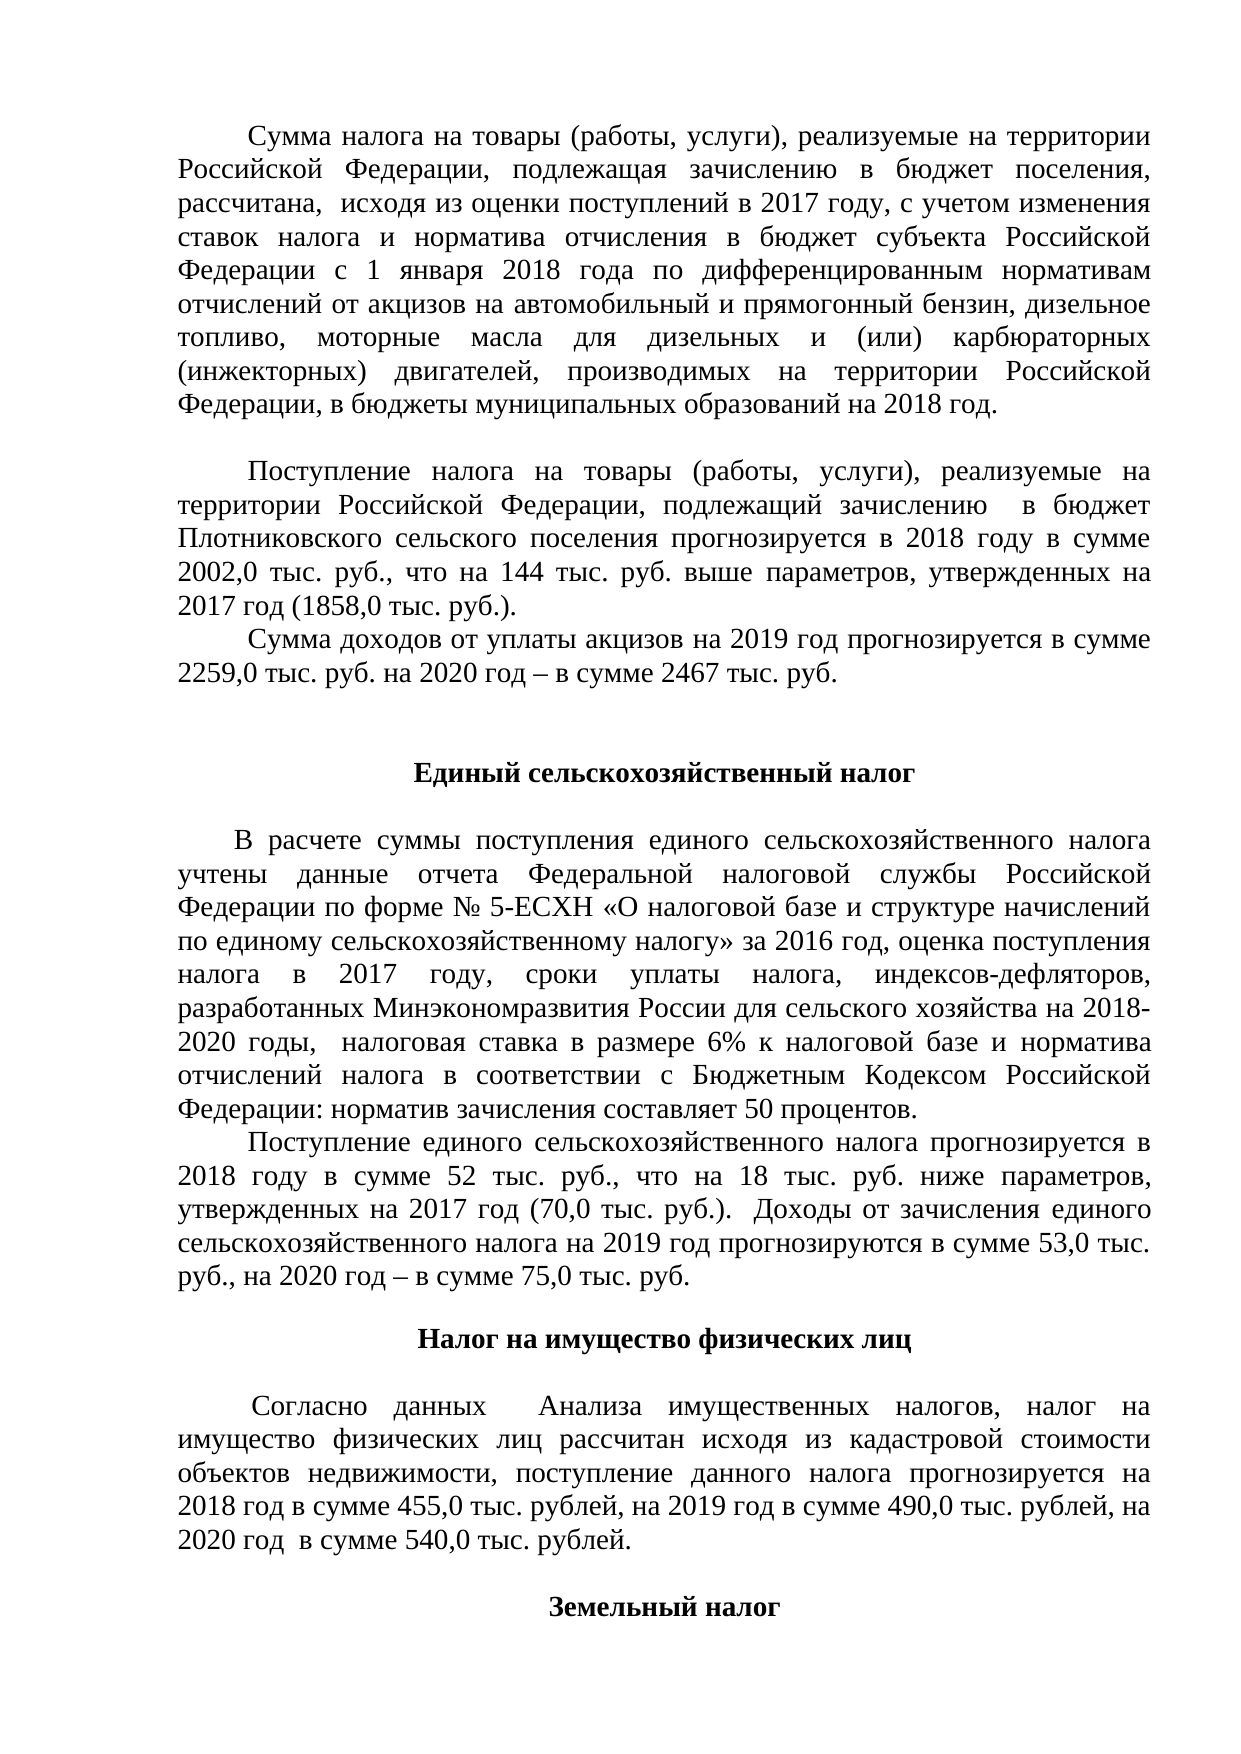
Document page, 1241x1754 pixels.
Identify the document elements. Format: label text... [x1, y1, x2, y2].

text В расчете суммы поступления единого сельскохозяйственного налога учтены данные отчета Федеральной налоговой службы Российской Федерации по форме № 5-ЕСХН «О налоговой базе и структуре начислений по единому сельскохозяйственному налогу» за 2016 год, оценка поступления налога в 2017 году, сроки уплаты налога, индексов-дефляторов, разработанных Минэкономразвития России для сельского хозяйства на 2018-2020 годы, налоговая ставка в размере 6% к налоговой базе и норматива отчислений налога в соответствии с Бюджетным Кодексом Российской Федерации: норматив зачисления составляет 50 процентов. [177, 822, 1152, 1124]
text Единый сельскохозяйственный налог [177, 755, 1152, 789]
text Налог на имущество физических лиц [177, 1321, 1152, 1354]
text Сумма доходов от уплаты акцизов на 2019 год прогнозируется в сумме 2259,0 тыс. руб. на 2020 год – в сумме 2467 тыс. руб. [177, 621, 1152, 688]
text Поступление налога на товары (работы, услуги), реализуемые на территории Российской Федерации, подлежащий зачислению в бюджет Плотниковского сельского поселения прогнозируется в 2018 году в сумме 2002,0 тыс. руб., что на 144 тыс. руб. выше параметров, утвержденных на 2017 год (1858,0 тыс. руб.). [177, 453, 1152, 621]
text Согласно данных Анализа имущественных налогов, налог на имущество физических лиц рассчитан исходя из кадастровой стоимости объектов недвижимости, поступление данного налога прогнозируется на 2018 год в сумме 455,0 тыс. рублей, на 2019 год в сумме 490,0 тыс. рублей, на 2020 год в сумме 540,0 тыс. рублей. [177, 1388, 1152, 1556]
title Сумма налога на товары (работы, услуги), реализуемые на территории Российской Федерации, подлежащая зачислению в бюджет поселения, рассчитана, исходя из оценки поступлений в 2017 году, с учетом изменения ставок налога и норматива отчисления в бюджет субъекта Российской Федерации с 1 января 2018 года по дифференцированным нормативам отчислений от акцизов на автомобильный и прямогонный бензин, дизельное топливо, моторные масла для дизельных и (или) карбюраторных (инжекторных) двигателей, производимых на территории Российской Федерации, в бюджеты муниципальных образований на 2018 год. [177, 118, 1152, 420]
text Земельный налог [177, 1589, 1152, 1623]
text Поступление единого сельскохозяйственного налога прогнозируется в 2018 году в сумме 52 тыс. руб., что на 18 тыс. руб. ниже параметров, утвержденных на 2017 год (70,0 тыс. руб.). Доходы от зачисления единого сельскохозяйственного налога на 2019 год прогнозируются в сумме 53,0 тыс. руб., на 2020 год – в сумме 75,0 тыс. руб. [177, 1124, 1152, 1292]
